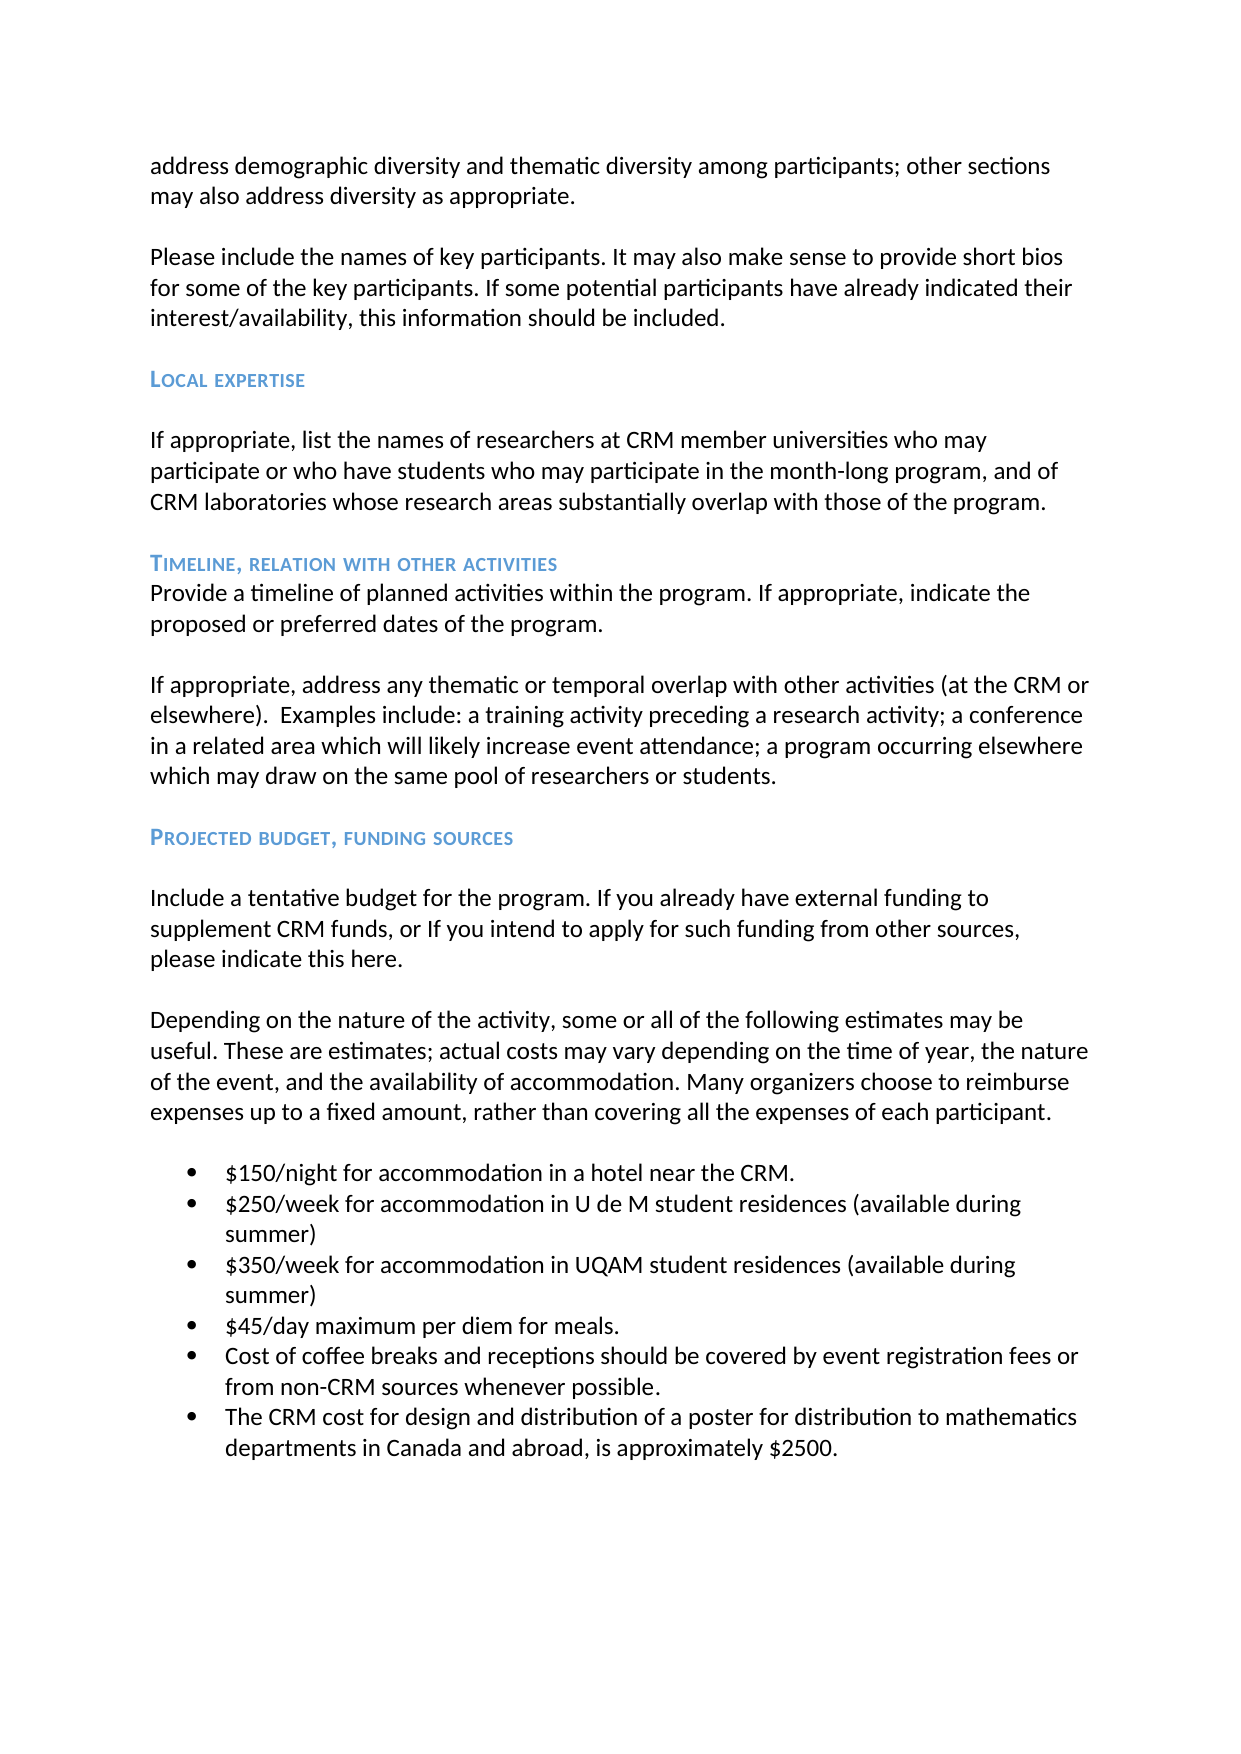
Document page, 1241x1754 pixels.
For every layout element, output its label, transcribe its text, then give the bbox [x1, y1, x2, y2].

text Local expertise [150, 364, 1090, 394]
text Please include the names of key participants. It may also make sense to provide short bios for some of the key participants. If some potential participants have already indicated their interest/availability, this information should be included. [150, 242, 1090, 333]
list $350/week for accommodation in UQAM student residences (available during summer) [187, 1249, 1090, 1310]
text Include a tentative budget for the program. If you already have external funding to supplement CRM funds, or If you intend to apply for such funding from other sources, please indicate this here. [150, 882, 1090, 974]
text Projected budget, funding sources [150, 821, 1090, 852]
text Provide a timeline of planned activities within the program. If appropriate, indicate the proposed or preferred dates of the program. [150, 577, 1090, 638]
text Depending on the nature of the activity, some or all of the following estimates may be useful. These are estimates; actual costs may vary depending on the time of year, the nature of the event, and the availability of accommodation. Many organizers choose to reimburse expenses up to a fixed amount, rather than covering all the expenses of each participant. [150, 1004, 1090, 1127]
text Timeline, relation with other activities [150, 547, 1090, 577]
list $250/week for accommodation in U de M student residences (available during summer) [187, 1188, 1090, 1249]
list The CRM cost for design and distribution of a poster for distribution to mathematics departments in Canada and abroad, is approximately $2500. [187, 1401, 1090, 1462]
list $150/night for accommodation in a hotel near the CRM. [187, 1157, 1090, 1188]
list Cost of coffee breaks and receptions should be covered by event registration fees or from non-CRM sources whenever possible. [187, 1340, 1090, 1401]
list $45/day maximum per diem for meals. [187, 1310, 1090, 1340]
text If appropriate, address any thematic or temporal overlap with other activities (at the CRM or elsewhere). Examples include: a training activity preceding a research activity; a conference in a related area which will likely increase event attendance; a program occurring elsewhere which may draw on the same pool of researchers or students. [150, 669, 1090, 791]
text If appropriate, list the names of researchers at CRM member universities who may participate or who have students who may participate in the month-long program, and of CRM laboratories whose research areas substantially overlap with those of the program. [150, 425, 1090, 516]
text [150, 150, 1090, 211]
